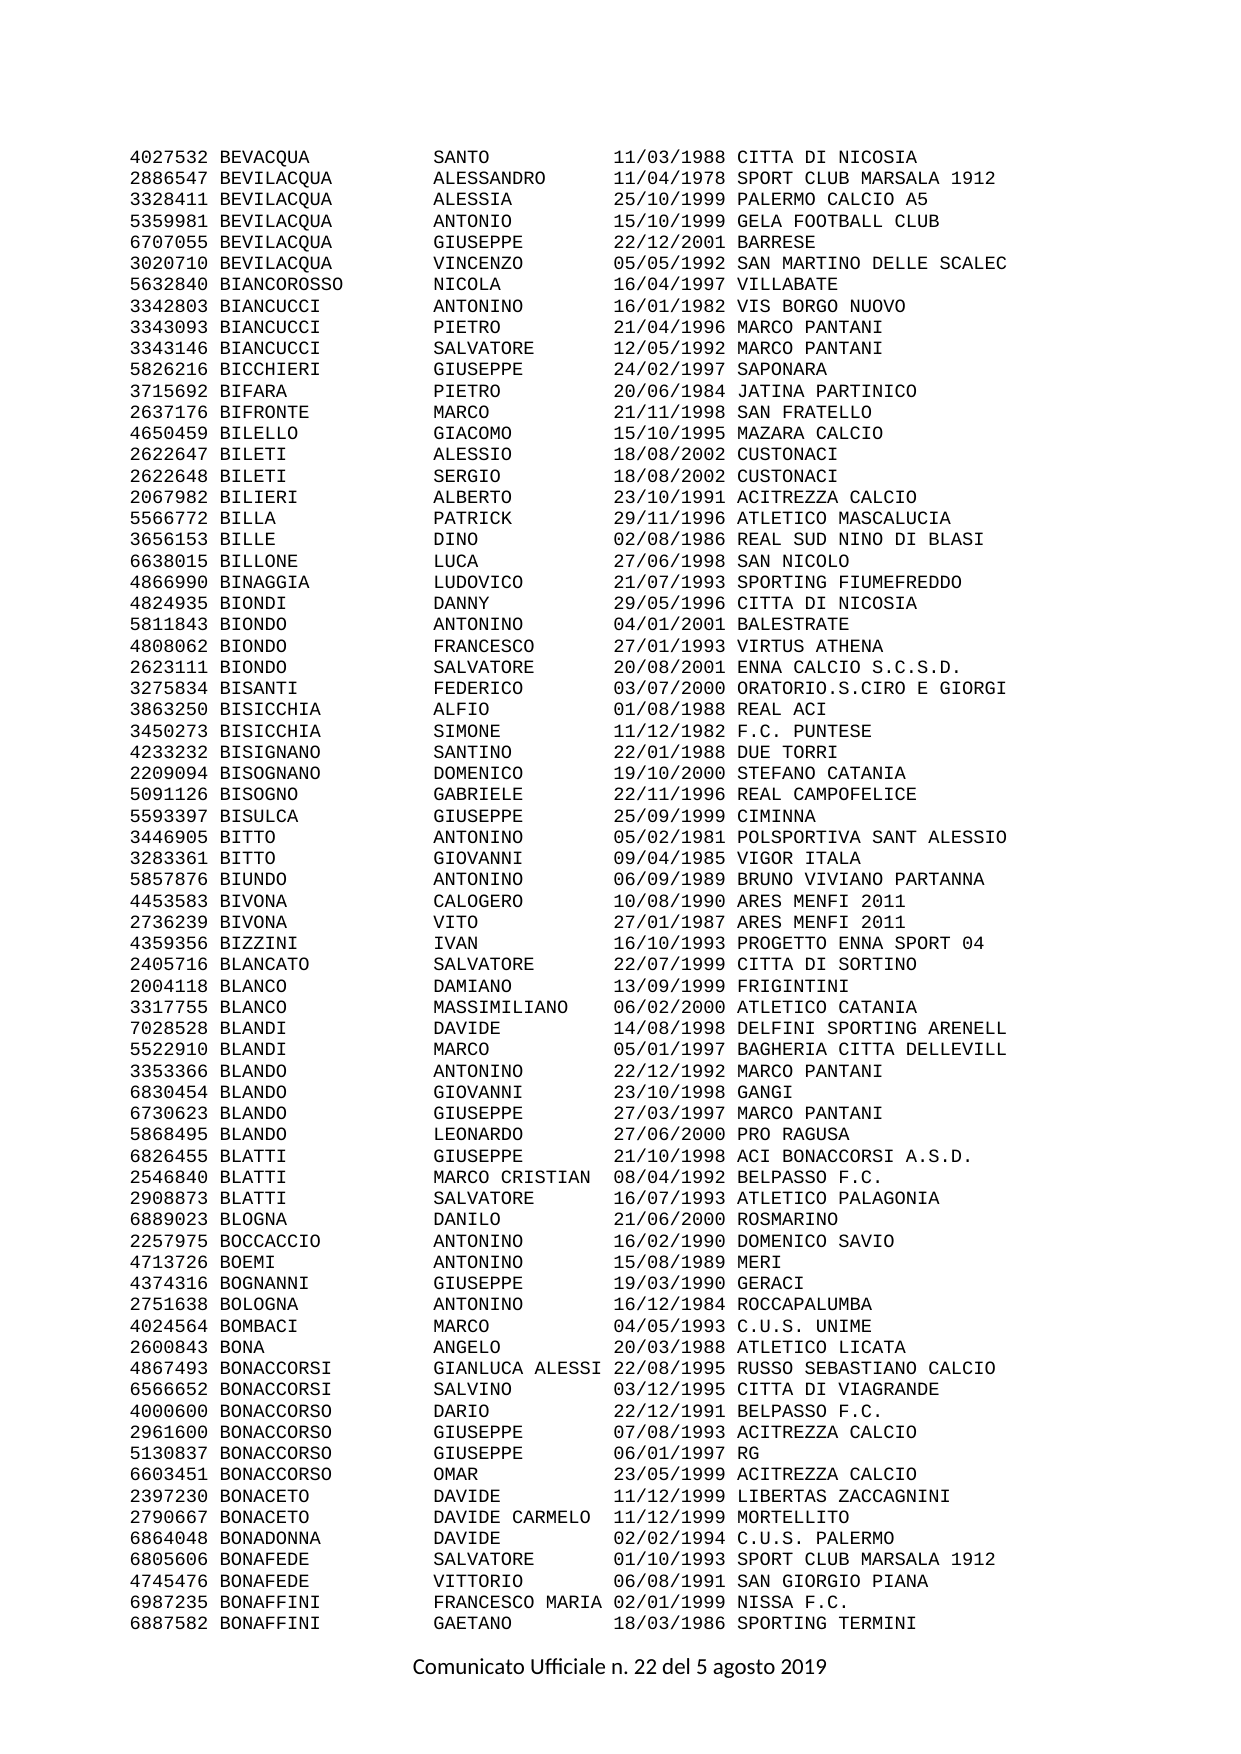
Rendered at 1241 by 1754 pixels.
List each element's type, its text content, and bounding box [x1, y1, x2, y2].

text 5091126 BISOGNO GABRIELE 22/11/1996 REAL CAMPOFELICE [118, 785, 1122, 806]
text 3446905 BITTO ANTONINO 05/02/1981 POLSPORTIVA SANT ALESSIO [118, 828, 1122, 849]
text 6887582 BONAFFINI GAETANO 18/03/1986 SPORTING TERMINI [118, 1614, 1122, 1635]
text 6707055 BEVILACQUA GIUSEPPE 22/12/2001 BARRESE [118, 233, 1122, 254]
text 3275834 BISANTI FEDERICO 03/07/2000 ORATORIO.S.CIRO E GIORGI [118, 679, 1122, 700]
text 2736239 BIVONA VITO 27/01/1987 ARES MENFI 2011 [118, 913, 1122, 934]
text 6730623 BLANDO GIUSEPPE 27/03/1997 MARCO PANTANI [118, 1104, 1122, 1125]
text 6830454 BLANDO GIOVANNI 23/10/1998 GANGI [118, 1083, 1122, 1104]
text 2405716 BLANCATO SALVATORE 22/07/1999 CITTA DI SORTINO [118, 955, 1122, 976]
text 5857876 BIUNDO ANTONINO 06/09/1989 BRUNO VIVIANO PARTANNA [118, 870, 1122, 891]
text 4866990 BINAGGIA LUDOVICO 21/07/1993 SPORTING FIUMEFREDDO [118, 573, 1122, 594]
text 4024564 BOMBACI MARCO 04/05/1993 C.U.S. UNIME [118, 1316, 1122, 1338]
text 6889023 BLOGNA DANILO 21/06/2000 ROSMARINO [118, 1210, 1122, 1231]
text 4745476 BONAFEDE VITTORIO 06/08/1991 SAN GIORGIO PIANA [118, 1571, 1122, 1593]
text 3343146 BIANCUCCI SALVATORE 12/05/1992 MARCO PANTANI [118, 339, 1122, 360]
text 5130837 BONACCORSO GIUSEPPE 06/01/1997 RG [118, 1444, 1122, 1465]
text 5811843 BIONDO ANTONINO 04/01/2001 BALESTRATE [118, 615, 1122, 636]
text 4359356 BIZZINI IVAN 16/10/1993 PROGETTO ENNA SPORT 04 [118, 934, 1122, 955]
text 6826455 BLATTI GIUSEPPE 21/10/1998 ACI BONACCORSI A.S.D. [118, 1146, 1122, 1168]
text 3450273 BISICCHIA SIMONE 11/12/1982 F.C. PUNTESE [118, 721, 1122, 743]
text 5593397 BISULCA GIUSEPPE 25/09/1999 CIMINNA [118, 806, 1122, 828]
text 2751638 BOLOGNA ANTONINO 16/12/1984 ROCCAPALUMBA [118, 1295, 1122, 1316]
text 2397230 BONACETO DAVIDE 11/12/1999 LIBERTAS ZACCAGNINI [118, 1486, 1122, 1508]
text 5359981 BEVILACQUA ANTONIO 15/10/1999 GELA FOOTBALL CLUB [118, 211, 1122, 233]
text 4027532 BEVACQUA SANTO 11/03/1988 CITTA DI NICOSIA [118, 148, 1122, 169]
text 6864048 BONADONNA DAVIDE 02/02/1994 C.U.S. PALERMO [118, 1529, 1122, 1550]
text 4713726 BOEMI ANTONINO 15/08/1989 MERI [118, 1253, 1122, 1274]
text 2790667 BONACETO DAVIDE CARMELO 11/12/1999 MORTELLITO [118, 1508, 1122, 1529]
text 4808062 BIONDO FRANCESCO 27/01/1993 VIRTUS ATHENA [118, 636, 1122, 658]
text 5868495 BLANDO LEONARDO 27/06/2000 PRO RAGUSA [118, 1125, 1122, 1146]
text 3353366 BLANDO ANTONINO 22/12/1992 MARCO PANTANI [118, 1061, 1122, 1083]
text 2622647 BILETI ALESSIO 18/08/2002 CUSTONACI [118, 445, 1122, 466]
text 4824935 BIONDI DANNY 29/05/1996 CITTA DI NICOSIA [118, 594, 1122, 615]
text 3343093 BIANCUCCI PIETRO 21/04/1996 MARCO PANTANI [118, 318, 1122, 339]
text 2623111 BIONDO SALVATORE 20/08/2001 ENNA CALCIO S.C.S.D. [118, 658, 1122, 679]
text 4000600 BONACCORSO DARIO 22/12/1991 BELPASSO F.C. [118, 1401, 1122, 1423]
text 5522910 BLANDI MARCO 05/01/1997 BAGHERIA CITTA DELLEVILL [118, 1040, 1122, 1061]
text 3715692 BIFARA PIETRO 20/06/1984 JATINA PARTINICO [118, 381, 1122, 403]
text 5826216 BICCHIERI GIUSEPPE 24/02/1997 SAPONARA [118, 360, 1122, 381]
text 2961600 BONACCORSO GIUSEPPE 07/08/1993 ACITREZZA CALCIO [118, 1423, 1122, 1444]
text 3342803 BIANCUCCI ANTONINO 16/01/1982 VIS BORGO NUOVO [118, 296, 1122, 318]
text 3328411 BEVILACQUA ALESSIA 25/10/1999 PALERMO CALCIO A5 [118, 190, 1122, 211]
text 7028528 BLANDI DAVIDE 14/08/1998 DELFINI SPORTING ARENELL [118, 1019, 1122, 1040]
text 4650459 BILELLO GIACOMO 15/10/1995 MAZARA CALCIO [118, 424, 1122, 445]
text 2622648 BILETI SERGIO 18/08/2002 CUSTONACI [118, 466, 1122, 488]
text 3863250 BISICCHIA ALFIO 01/08/1988 REAL ACI [118, 700, 1122, 721]
text 6987235 BONAFFINI FRANCESCO MARIA 02/01/1999 NISSA F.C. [118, 1593, 1122, 1614]
text 2600843 BONA ANGELO 20/03/1988 ATLETICO LICATA [118, 1338, 1122, 1359]
text 2257975 BOCCACCIO ANTONINO 16/02/1990 DOMENICO SAVIO [118, 1231, 1122, 1253]
text 4867493 BONACCORSI GIANLUCA ALESSI 22/08/1995 RUSSO SEBASTIANO CALCIO [118, 1359, 1122, 1380]
text 5632840 BIANCOROSSO NICOLA 16/04/1997 VILLABATE [118, 275, 1122, 296]
text 4374316 BOGNANNI GIUSEPPE 19/03/1990 GERACI [118, 1274, 1122, 1295]
text 2637176 BIFRONTE MARCO 21/11/1998 SAN FRATELLO [118, 403, 1122, 424]
text 3283361 BITTO GIOVANNI 09/04/1985 VIGOR ITALA [118, 849, 1122, 870]
text 2004118 BLANCO DAMIANO 13/09/1999 FRIGINTINI [118, 976, 1122, 998]
text 3020710 BEVILACQUA VINCENZO 05/05/1992 SAN MARTINO DELLE SCALEC [118, 254, 1122, 275]
text 3656153 BILLE DINO 02/08/1986 REAL SUD NINO DI BLASI [118, 530, 1122, 551]
text 2886547 BEVILACQUA ALESSANDRO 11/04/1978 SPORT CLUB MARSALA 1912 [118, 169, 1122, 190]
text 6805606 BONAFEDE SALVATORE 01/10/1993 SPORT CLUB MARSALA 1912 [118, 1550, 1122, 1571]
text 2546840 BLATTI MARCO CRISTIAN 08/04/1992 BELPASSO F.C. [118, 1168, 1122, 1189]
text 6603451 BONACCORSO OMAR 23/05/1999 ACITREZZA CALCIO [118, 1465, 1122, 1486]
text 2908873 BLATTI SALVATORE 16/07/1993 ATLETICO PALAGONIA [118, 1189, 1122, 1210]
text 3317755 BLANCO MASSIMILIANO 06/02/2000 ATLETICO CATANIA [118, 998, 1122, 1019]
text 6638015 BILLONE LUCA 27/06/1998 SAN NICOLO [118, 551, 1122, 573]
text 5566772 BILLA PATRICK 29/11/1996 ATLETICO MASCALUCIA [118, 509, 1122, 530]
text 4453583 BIVONA CALOGERO 10/08/1990 ARES MENFI 2011 [118, 891, 1122, 913]
text 2209094 BISOGNANO DOMENICO 19/10/2000 STEFANO CATANIA [118, 764, 1122, 785]
text 4233232 BISIGNANO SANTINO 22/01/1988 DUE TORRI [118, 743, 1122, 764]
text 2067982 BILIERI ALBERTO 23/10/1991 ACITREZZA CALCIO [118, 488, 1122, 509]
text 6566652 BONACCORSI SALVINO 03/12/1995 CITTA DI VIAGRANDE [118, 1380, 1122, 1401]
